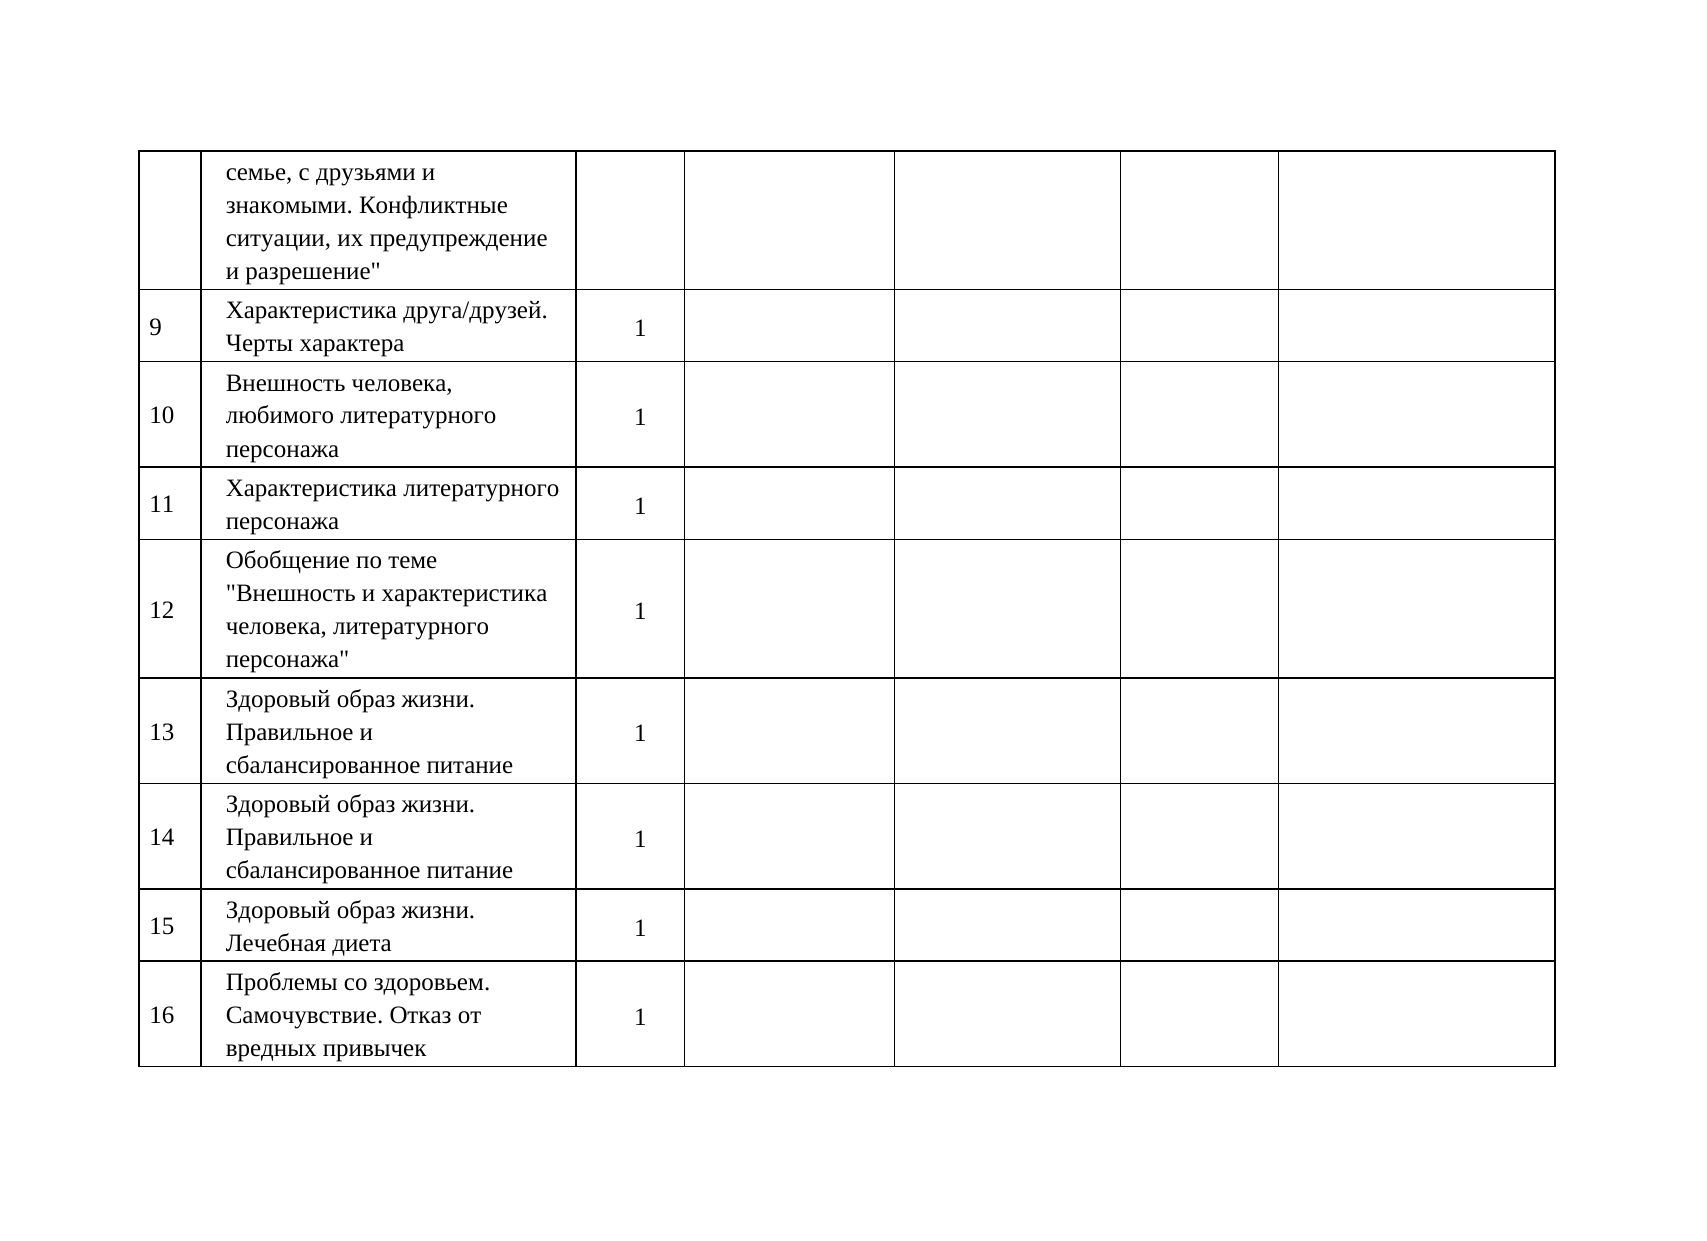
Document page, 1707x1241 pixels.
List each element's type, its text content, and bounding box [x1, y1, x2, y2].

table_cell [1279, 468, 1554, 539]
table_cell 8 [140, 152, 200, 288]
table_cell 12 [140, 540, 200, 677]
table_cell 1 [577, 362, 684, 466]
table_cell [685, 962, 894, 1066]
table_cell 1 [577, 784, 684, 888]
table_cell 1 [577, 679, 684, 782]
table_cell 1 [577, 152, 684, 288]
table_cell [1279, 152, 1554, 288]
table_cell [1279, 890, 1554, 960]
table_cell [1121, 468, 1278, 539]
table_cell 1 [577, 890, 684, 960]
table_cell [895, 362, 1120, 466]
table_cell 16 [140, 962, 200, 1066]
table_cell [895, 784, 1120, 888]
table_cell [685, 468, 894, 539]
table_cell [685, 152, 894, 288]
table_cell [895, 962, 1120, 1066]
table_cell [895, 679, 1120, 782]
table_cell [1279, 540, 1554, 677]
table_cell [1121, 540, 1278, 677]
table_cell [1121, 362, 1278, 466]
table_cell [1279, 784, 1554, 888]
table_cell [895, 890, 1120, 960]
table_cell 9 [140, 290, 200, 361]
table_cell [685, 679, 894, 782]
table_cell [1121, 152, 1278, 288]
table_cell [1279, 679, 1554, 782]
table_cell 11 [140, 468, 200, 539]
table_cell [202, 152, 575, 288]
table_cell [685, 290, 894, 361]
table_cell [685, 362, 894, 466]
table_cell [1121, 679, 1278, 782]
table_cell 1 [577, 962, 684, 1066]
table_cell Проблемы со здоровьем. Самочувствие. Отказ от вредных привычек [202, 962, 575, 1066]
table_cell Внешность человека, любимого литературного персонажа [202, 362, 575, 466]
table_cell [895, 152, 1120, 288]
table_cell [895, 468, 1120, 539]
table_cell [1279, 362, 1554, 466]
table_cell Характеристика литературного персонажа [202, 468, 575, 539]
table_cell [1279, 962, 1554, 1066]
table_cell 15 [140, 890, 200, 960]
table_cell [895, 540, 1120, 677]
table_cell [685, 540, 894, 677]
table_cell 14 [140, 784, 200, 888]
table_cell 1 [577, 540, 684, 677]
table_cell 10 [140, 362, 200, 466]
table_cell Здоровый образ жизни. Лечебная диета [202, 890, 575, 960]
table_cell Здоровый образ жизни. Правильное и сбалансированное питание [202, 679, 575, 782]
table_cell Здоровый образ жизни. Правильное и сбалансированное питание [202, 784, 575, 888]
table_cell [1121, 290, 1278, 361]
table_cell [685, 890, 894, 960]
table_cell 1 [577, 290, 684, 361]
table_cell [895, 290, 1120, 361]
table_cell [685, 784, 894, 888]
table_cell [1121, 890, 1278, 960]
table_cell 13 [140, 679, 200, 782]
table_cell Обобщение по теме "Внешность и характеристика человека, литературного персонажа" [202, 540, 575, 677]
table_cell 1 [577, 468, 684, 539]
table_cell Характеристика друга/друзей. Черты характера [202, 290, 575, 361]
table_cell [1121, 962, 1278, 1066]
table_cell [1121, 784, 1278, 888]
table_cell [1279, 290, 1554, 361]
